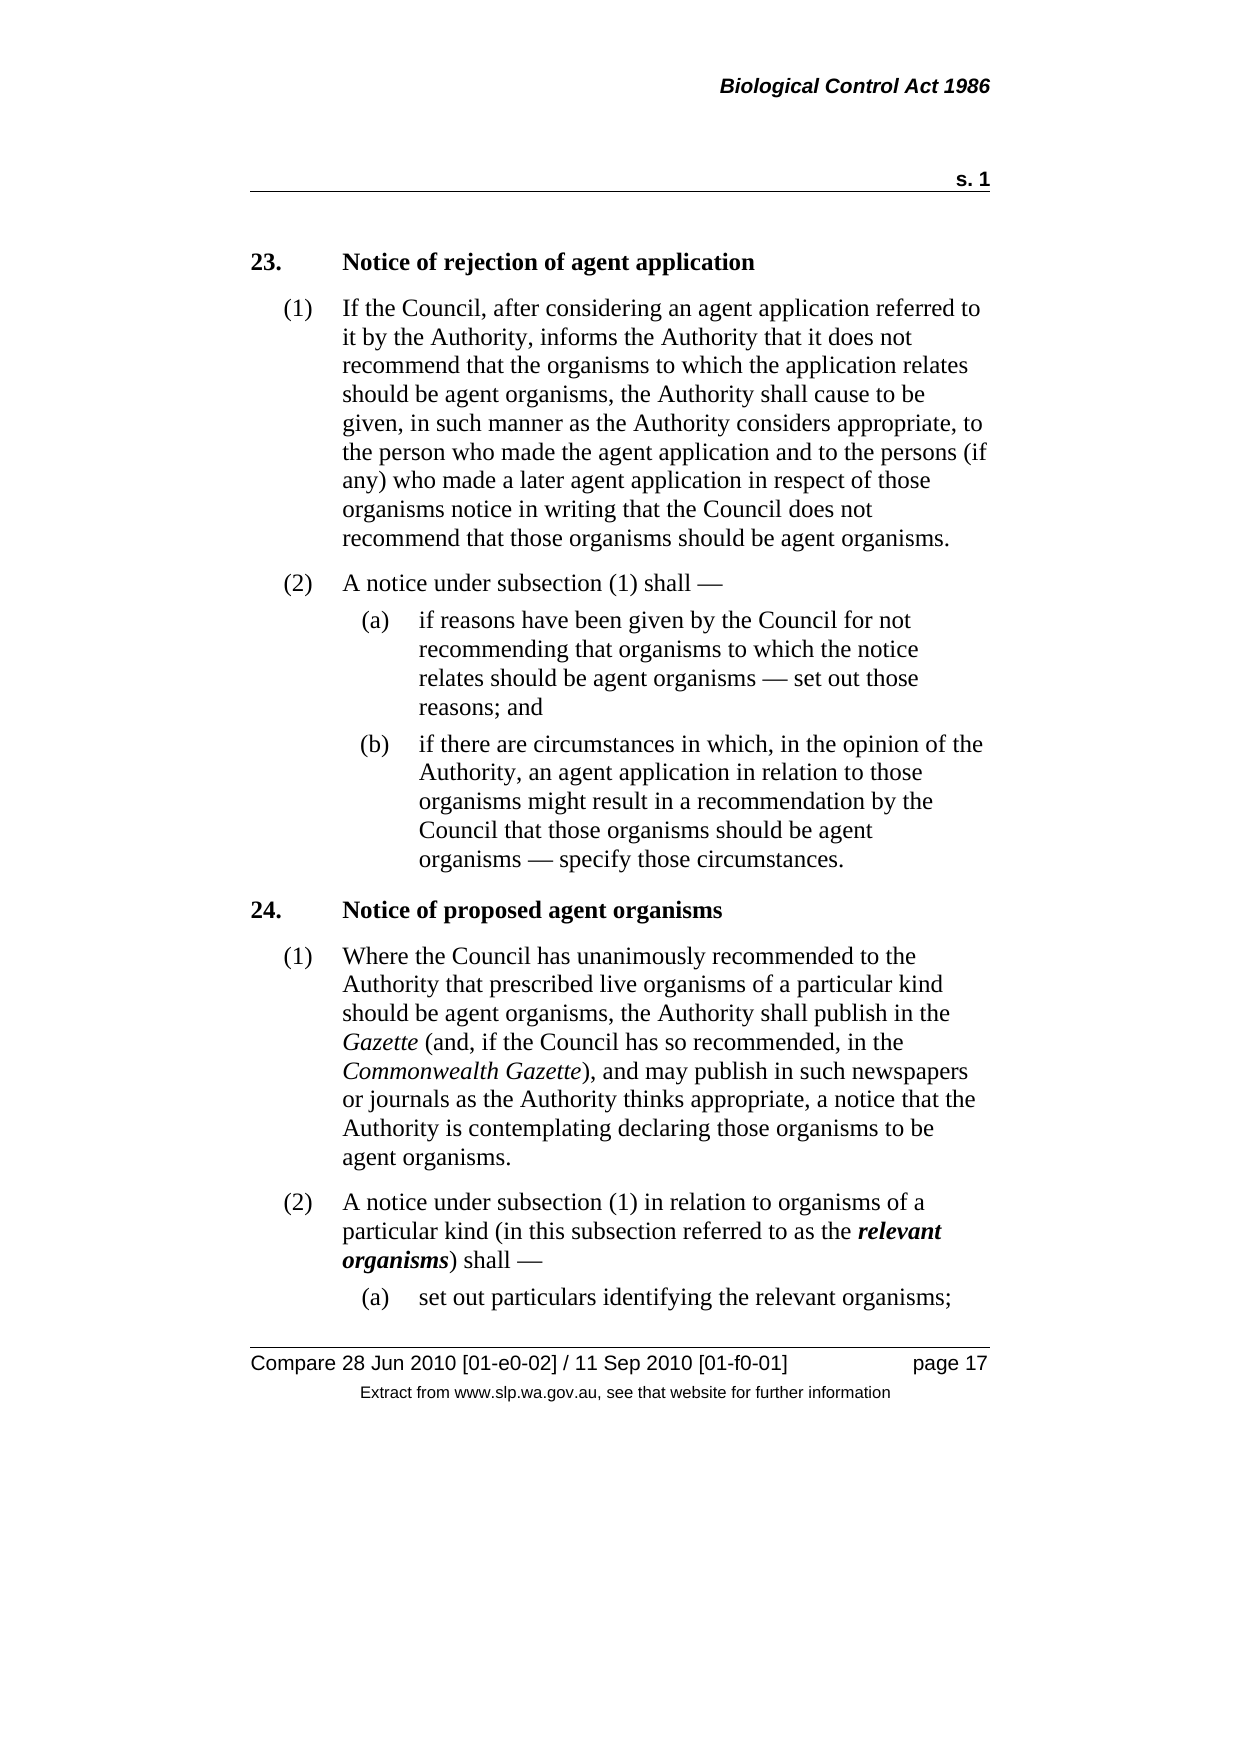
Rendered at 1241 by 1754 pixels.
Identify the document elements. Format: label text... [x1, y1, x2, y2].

text (a) set out particulars identifying the relevant organisms; [250, 1282, 990, 1311]
subtitle 23. Notice of rejection of agent application [250, 247, 990, 276]
text (a) if reasons have been given by the Council for not recommending that organisms to which the notice relates should be agent organisms — set out those reasons; and [250, 605, 990, 720]
text (b) if there are circumstances in which, in the opinion of the Authority, an agent application in relation to those organisms might result in a recommendation by the Council that those organisms should be agent organisms — specify those circumstances. [250, 729, 990, 872]
text (2) A notice under subsection (1) shall — [250, 568, 990, 597]
subtitle 24. Notice of proposed agent organisms [250, 895, 990, 924]
text (2) A notice under subsection (1) in relation to organisms of a particular kind (in this subsection referred to as the relevant organisms) shall — [250, 1187, 990, 1274]
text (1) If the Council, after considering an agent application referred to it by the Authority, informs the Authority that it does not recommend that the organisms to which the application relates should be agent organisms, the Authority shall cause to be given, in such manner as the Authority considers appropriate, to the person who made the agent application and to the persons (if any) who made a later agent application in respect of those organisms notice in writing that the Council does not recommend that those organisms should be agent organisms. [250, 293, 990, 552]
text (1) Where the Council has unanimously recommended to the Authority that prescribed live organisms of a particular kind should be agent organisms, the Authority shall publish in the Gazette (and, if the Council has so recommended, in the Commonwealth Gazette), and may publish in such newspapers or journals as the Authority thinks appropriate, a notice that the Authority is contemplating declaring those organisms to be agent organisms. [250, 941, 990, 1171]
